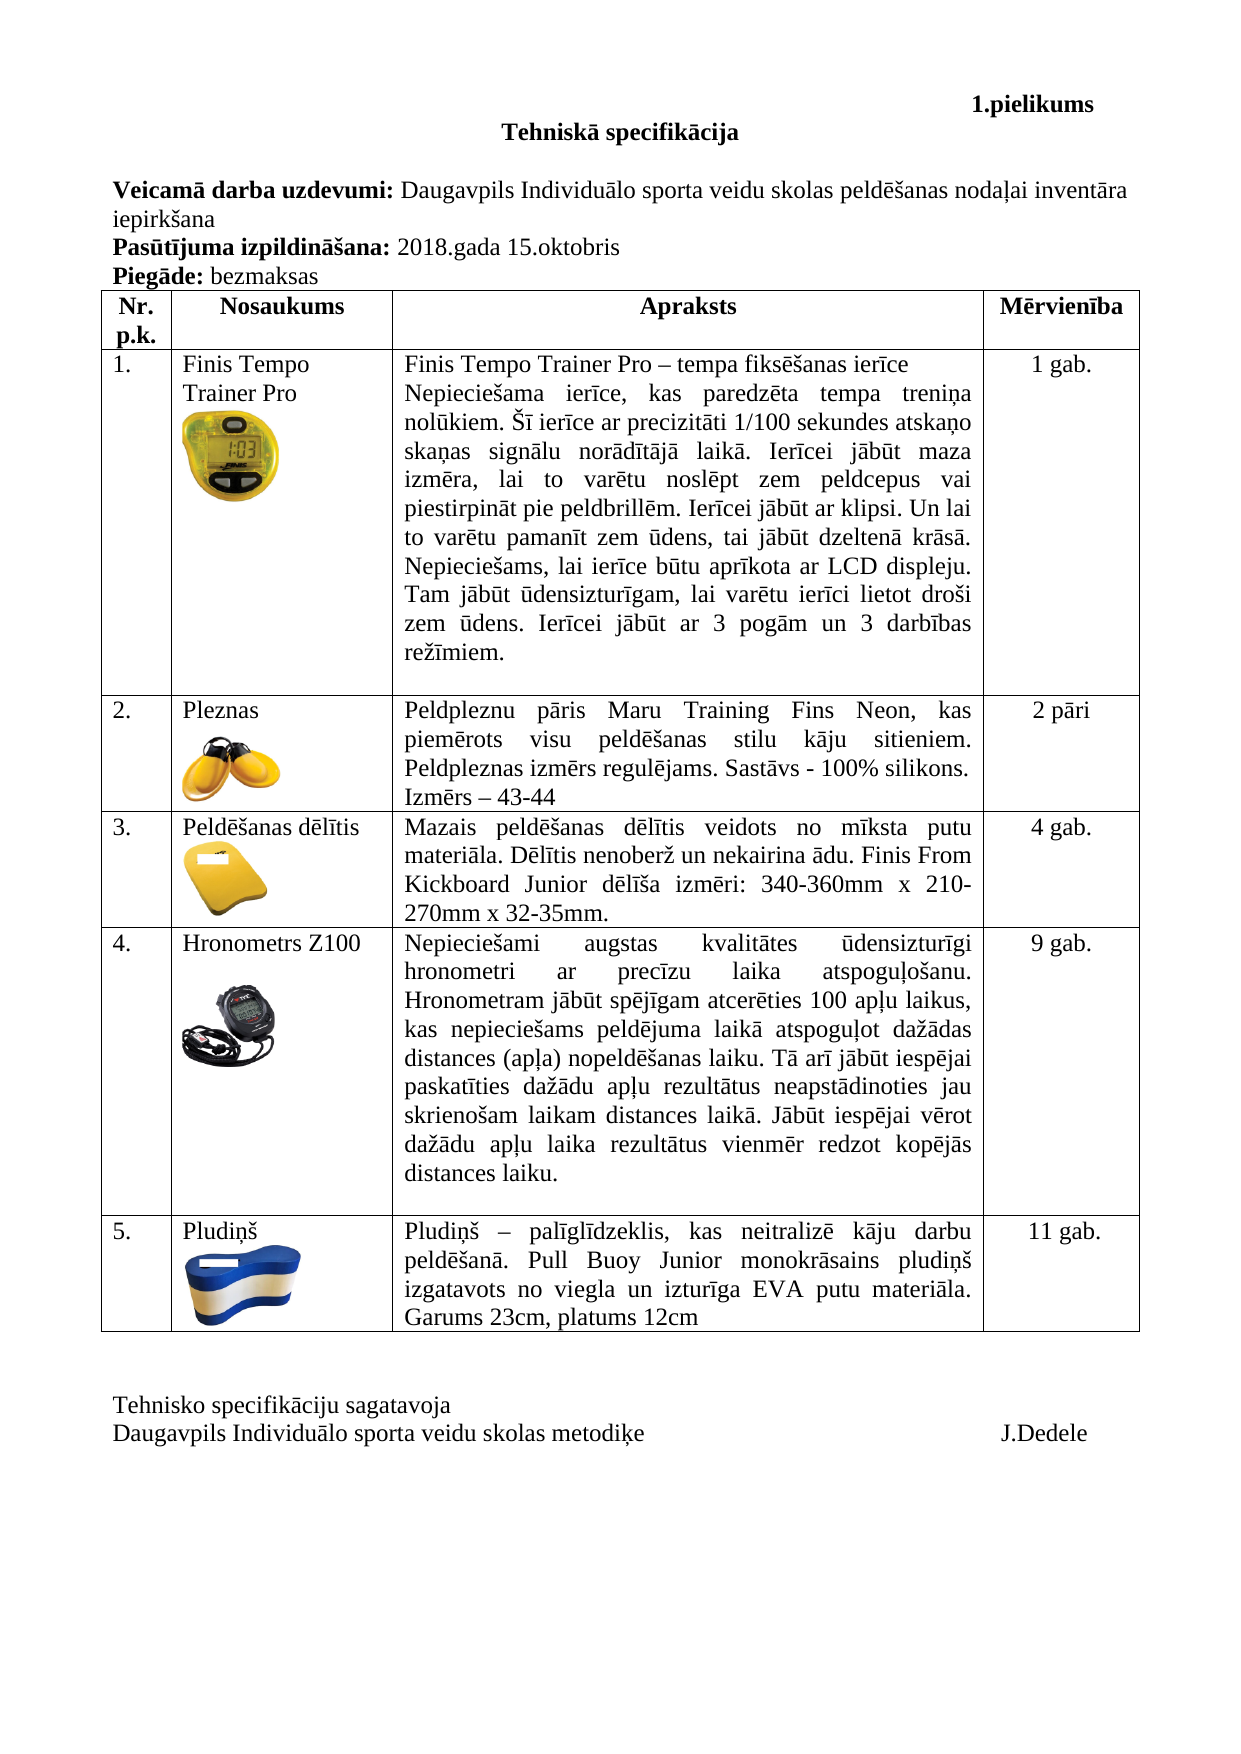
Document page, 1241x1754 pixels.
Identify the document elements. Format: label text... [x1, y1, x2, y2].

picture [182, 724, 281, 807]
table_cell Nepieciešami augstas kvalitātes ūdensizturīgi hronometri ar precīzu laika atspoguļošanu. Hronometram jābūt spējīgam atcerēties 100 apļu laikus, kas nepieciešams peldējuma laikā atspoguļot dažādas distances (apļa) nopeldēšanas laiku. Tā arī jābūt iespējai paskatīties dažādu apļu rezultātus neapstādinoties jau skrienošam laikam distances laikā. Jābūt iespējai vērot dažādu apļu laika rezultātus vienmēr redzot kopējās distances laiku. [393, 928, 983, 1215]
table_cell 5. [102, 1216, 171, 1331]
table_cell Finis Tempo Trainer Pro – tempa fiksēšanas ierīce Nepieciešama ierīce, kas paredzēta tempa treniņa nolūkiem. Šī ierīce ar precizitāti 1/100 sekundes atskaņo skaņas signālu norādītājā laikā. Ierīcei jābūt maza izmēra, lai to varētu noslēpt zem peldcepus vai piestirpināt pie peldbrillēm. Ierīcei jābūt ar klipsi. Un lai to varētu pamanīt zem ūdens, tai jābūt dzeltenā krāsā. Nepieciešams, lai ierīce būtu aprīkota ar LCD displeju. Tam jābūt ūdensizturīgam, lai varētu ierīci lietot droši zem ūdens. Ierīcei jābūt ar 3 pogām un 3 darbības režīmiem. [393, 350, 983, 694]
table_cell 9 gab. [984, 928, 1139, 1215]
table_header Nr. p.k. [102, 291, 171, 348]
table_cell Hronometrs Z100 [172, 928, 392, 1215]
picture [182, 985, 275, 1067]
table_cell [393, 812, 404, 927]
table_cell 3. [102, 812, 171, 927]
picture [182, 1245, 303, 1328]
table_cell Pludiņš [172, 1216, 392, 1331]
table_header Nosaukums [172, 291, 392, 348]
list 1.pielikums [862, 89, 1128, 117]
text Daugavpils Individuālo sporta veidu skolas metodiķe J.Dedele [112, 1418, 1128, 1447]
table_cell 2 pāri [984, 696, 1139, 811]
table_cell 4 gab. [984, 812, 1139, 927]
table_cell 2. [102, 696, 171, 811]
picture [182, 840, 268, 920]
text Tehniskā specifikācija [112, 117, 1128, 146]
table_header Apraksts [393, 291, 983, 348]
text Pasūtījuma izpildināšana: 2018.gada 15.oktobris [112, 232, 1128, 261]
picture [182, 407, 280, 506]
table_cell 1. [102, 350, 171, 694]
table_cell Peldpleznu pāris Maru Training Fins Neon, kas piemērots visu peldēšanas stilu kāju sitieniem. Peldpleznas izmērs regulējams. Sastāvs - 100% silikons. Izmērs – 43-44 [555, 696, 983, 811]
table_cell Finis Tempo Trainer Pro [172, 350, 392, 694]
table_cell 11 gab. [984, 1216, 1139, 1331]
table_cell 4. [102, 928, 171, 1215]
text Tehnisko specifikāciju sagatavoja [112, 1390, 1128, 1418]
table_header Mērvienība [984, 291, 1139, 348]
table_cell 1 gab. [984, 350, 1139, 694]
table_cell Pleznas [172, 696, 392, 811]
text Veicamā darba uzdevumi: Daugavpils Individuālo sporta veidu skolas peldēšanas nodaļai inventāra iepirkšana [112, 175, 1128, 232]
table_cell Mazais peldēšanas dēlītis veidots no mīksta putu materiāla. Dēlītis nenoberž un nekairina ādu. Finis From Kickboard Junior dēlīša izmēri: 340-360mm x 210-270mm x 32-35mm. [609, 812, 983, 927]
table_cell Pludiņš – palīglīdzeklis, kas neitralizē kāju darbu peldēšanā. Pull Buoy Junior monokrāsains pludiņš izgatavots no viegla un izturīga EVA putu materiāla. Garums 23cm, platums 12cm [393, 1216, 983, 1331]
table_cell Peldēšanas dēlītis [172, 812, 392, 927]
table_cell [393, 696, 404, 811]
text Piegāde: bezmaksas [112, 261, 1128, 290]
